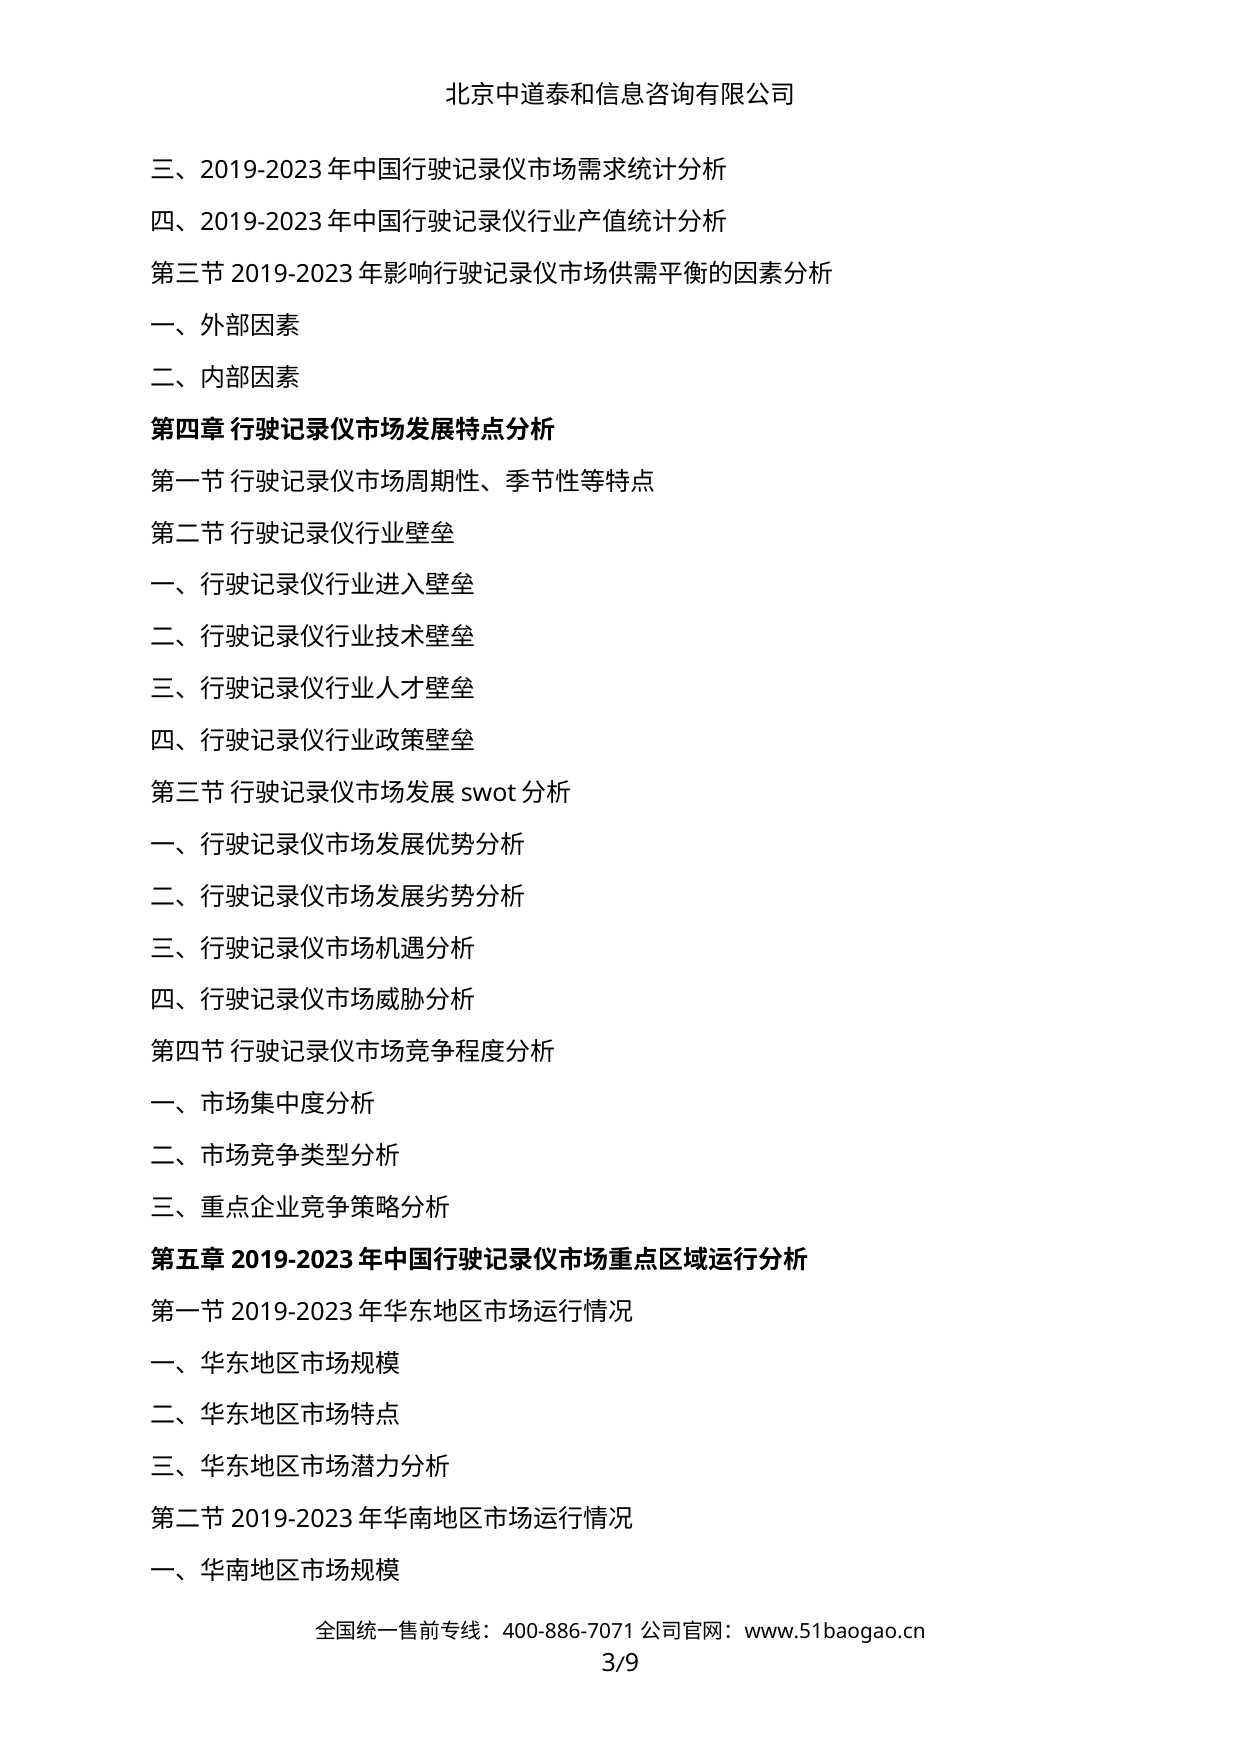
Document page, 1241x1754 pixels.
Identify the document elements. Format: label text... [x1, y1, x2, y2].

text 三、华东地区市场潜力分析 [150, 1447, 1090, 1483]
text 二、市场竞争类型分析 [150, 1136, 1090, 1172]
text 二、内部因素 [150, 357, 1090, 394]
text 第二节 行驶记录仪行业壁垒 [150, 513, 1090, 549]
text 第四节 行驶记录仪市场竞争程度分析 [150, 1032, 1090, 1068]
text 三、行驶记录仪行业人才壁垒 [150, 669, 1090, 705]
text 三、重点企业竞争策略分析 [150, 1187, 1090, 1224]
text 四、2019-2023年中国行驶记录仪行业产值统计分析 [150, 202, 1090, 238]
text 第一节 行驶记录仪市场周期性、季节性等特点 [150, 461, 1090, 497]
text 三、行驶记录仪市场机遇分析 [150, 928, 1090, 964]
text 第五章 2019-2023年中国行驶记录仪市场重点区域运行分析 [150, 1239, 1090, 1276]
text 第二节 2019-2023年华南地区市场运行情况 [150, 1499, 1090, 1535]
text 四、行驶记录仪市场威胁分析 [150, 980, 1090, 1016]
text 一、华南地区市场规模 [150, 1551, 1090, 1587]
text 二、华东地区市场特点 [150, 1395, 1090, 1431]
text 一、华东地区市场规模 [150, 1343, 1090, 1379]
text 一、外部因素 [150, 306, 1090, 342]
text 一、行驶记录仪行业进入壁垒 [150, 565, 1090, 601]
text 四、行驶记录仪行业政策壁垒 [150, 721, 1090, 757]
text 一、市场集中度分析 [150, 1084, 1090, 1120]
text 第三节 行驶记录仪市场发展swot分析 [150, 772, 1090, 809]
text 一、行驶记录仪市场发展优势分析 [150, 824, 1090, 861]
text 第一节 2019-2023年华东地区市场运行情况 [150, 1291, 1090, 1327]
text 第四章 行驶记录仪市场发展特点分析 [150, 409, 1090, 446]
text 第三节 2019-2023年影响行驶记录仪市场供需平衡的因素分析 [150, 254, 1090, 290]
text 三、2019-2023年中国行驶记录仪市场需求统计分析 [150, 150, 1090, 186]
text 二、行驶记录仪行业技术壁垒 [150, 617, 1090, 653]
text 二、行驶记录仪市场发展劣势分析 [150, 876, 1090, 912]
